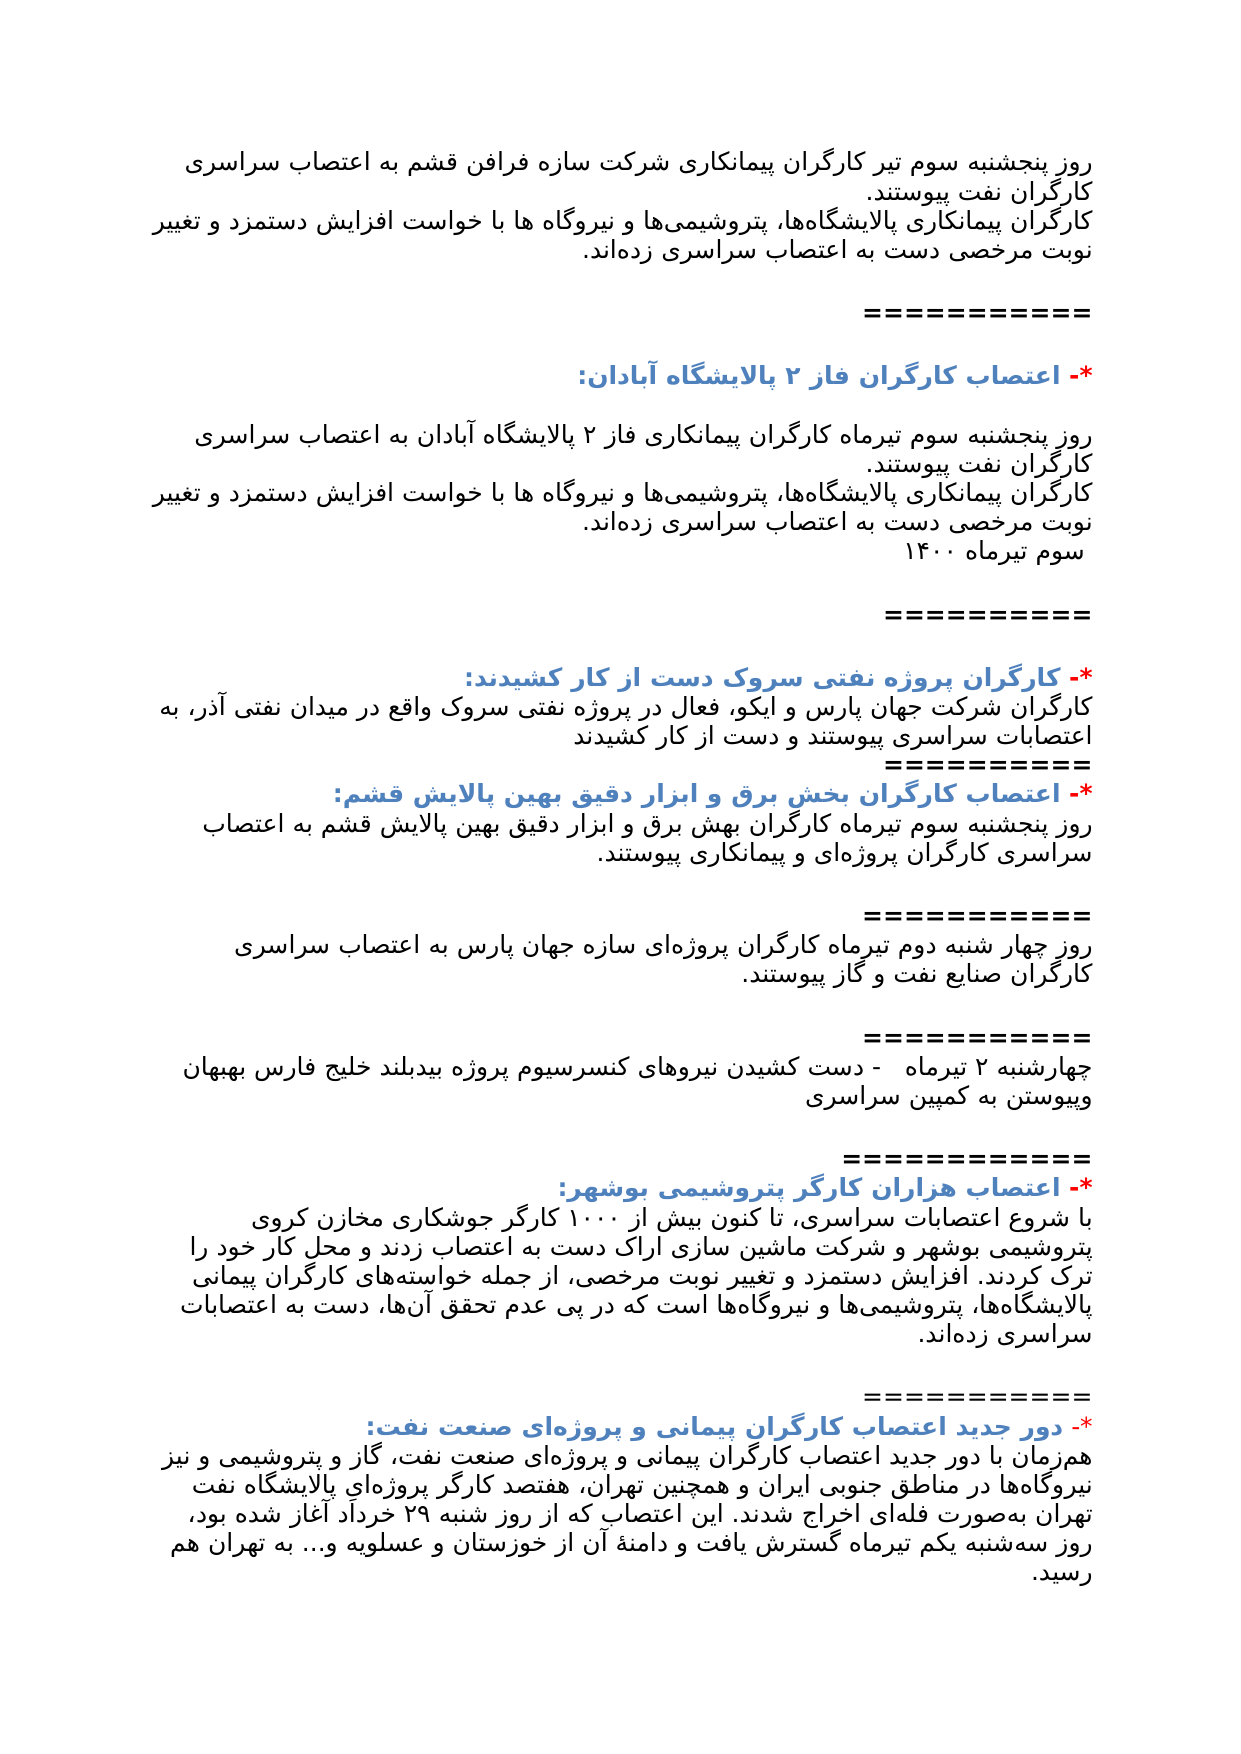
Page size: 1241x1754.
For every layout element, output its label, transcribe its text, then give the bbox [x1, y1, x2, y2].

text *- اعتصاب کارگران فاز ۲ پالایشگاه آبادان: [148, 362, 1093, 391]
text *- اعتصاب هزاران کارگر پتروشیمی بوشهر: [148, 1173, 1093, 1203]
text ========== [148, 751, 1093, 780]
text =========== [148, 1023, 1093, 1052]
text ============ [148, 1144, 1093, 1173]
text روز پنجشنبه سوم تیرماه کارگران پیمانکاری فاز ۲ پالایشگاه آبادان به اعتصاب سراسری کارگران نفت پیوستند. [148, 420, 1093, 478]
text روز چهار شنبه دوم تیرماه کارگران پروژه‌ای سازه جهان پارس به اعتصاب سراسری کارگران صنایع نفت و گاز پیوستند. [148, 930, 1093, 989]
text =========== [148, 1383, 1093, 1412]
text روز پنجشنبه سوم تیرماه کارگران بهش برق و ابزار دقیق بهین پالایش قشم به اعتصاب سراسری کارگران پروژه‌ای و پیمانکاری پیوستند. [148, 809, 1093, 867]
text *- دور جدید اعتصاب کارگران پیمانی و پروژه‌ای صنعت نفت: [148, 1412, 1093, 1441]
text =========== [148, 901, 1093, 930]
text کارگران پیمانکاری پالایشگاه‌ها، پتروشیمی‌ها و نیروگاه ها با خواست افزایش دستمزد و تغییر نوبت مرخصی دست به اعتصاب سراسری زده‌اند. [148, 478, 1093, 537]
text سوم تیرماه ۱۴۰۰ [148, 537, 1093, 566]
text ========== [148, 600, 1093, 629]
text با شروع اعتصابات سراسری، تا کنون بیش از ۱۰۰۰ کارگر جوشکاری مخازن کروی پتروشیمی بوشهر و شرکت ماشین سازی اراک دست به اعتصاب زدند و محل کار خود را ترک کردند. افزایش دستمزد و تغییر نوبت مرخصی، از جمله خواسته‌های کارگران پیمانی پالایشگاه‌ها، پتروشیمی‌ها و نیروگاه‌ها است که در پی عدم تحقق آن‌ها، دست به اعتصابات سراسری زده‌اند. [148, 1203, 1093, 1348]
text *- اعتصاب کارگران بخش برق و ابزار دقیق بهین پالایش قشم: [148, 780, 1093, 809]
text روز پنجشنبه سوم تیر کارگران پیمانکاری شرکت سازه فرافن قشم به اعتصاب سراسری کارگران نفت پیوستند. [148, 148, 1093, 206]
text *- کارگران پروژه نفتی سروک دست از کار کشیدند: [148, 663, 1093, 692]
text =========== [148, 298, 1093, 327]
text کارگران شرکت جهان پارس و ایکو، فعال در پروژه نفتی سروک واقع در میدان نفتی آذر، به اعتصابات سراسری پیوستند و دست از کار کشیدند [148, 692, 1093, 751]
text هم‌زمان با دور جدید اعتصاب کارگران پیمانی و پروژه‌ای صنعت نفت، گاز و پتروشیمی و نیز نیروگاه‌ها در مناطق جنوبی ایران و همچنین تهران، هفتصد کارگر پروژه‌ایِ پالایشگاه نفت تهران به‌صورت فله‌ای اخراج شدند. این اعتصاب که از روز شنبه ۲۹ خرداد آغاز شده بود، روز سه‌شنبه یکم تیرماه گسترش یافت و دامنهٔ آن از خوزستان و عسلویه و... به تهران هم رسید. [148, 1441, 1093, 1587]
text چهارشنبه ۲ تیرماه - دست کشیدن نیروهای کنسرسیوم پروژه بیدبلند خلیج فارس بهبهان وپیوستن به کمپین سراسری [148, 1052, 1093, 1110]
text کارگران پیمانکاری پالایشگاه‌ها، پتروشیمی‌ها و نیروگاه ها با خواست افزایش دستمزد و تغییر نوبت مرخصی دست به اعتصاب سراسری زده‌اند. [148, 206, 1093, 264]
